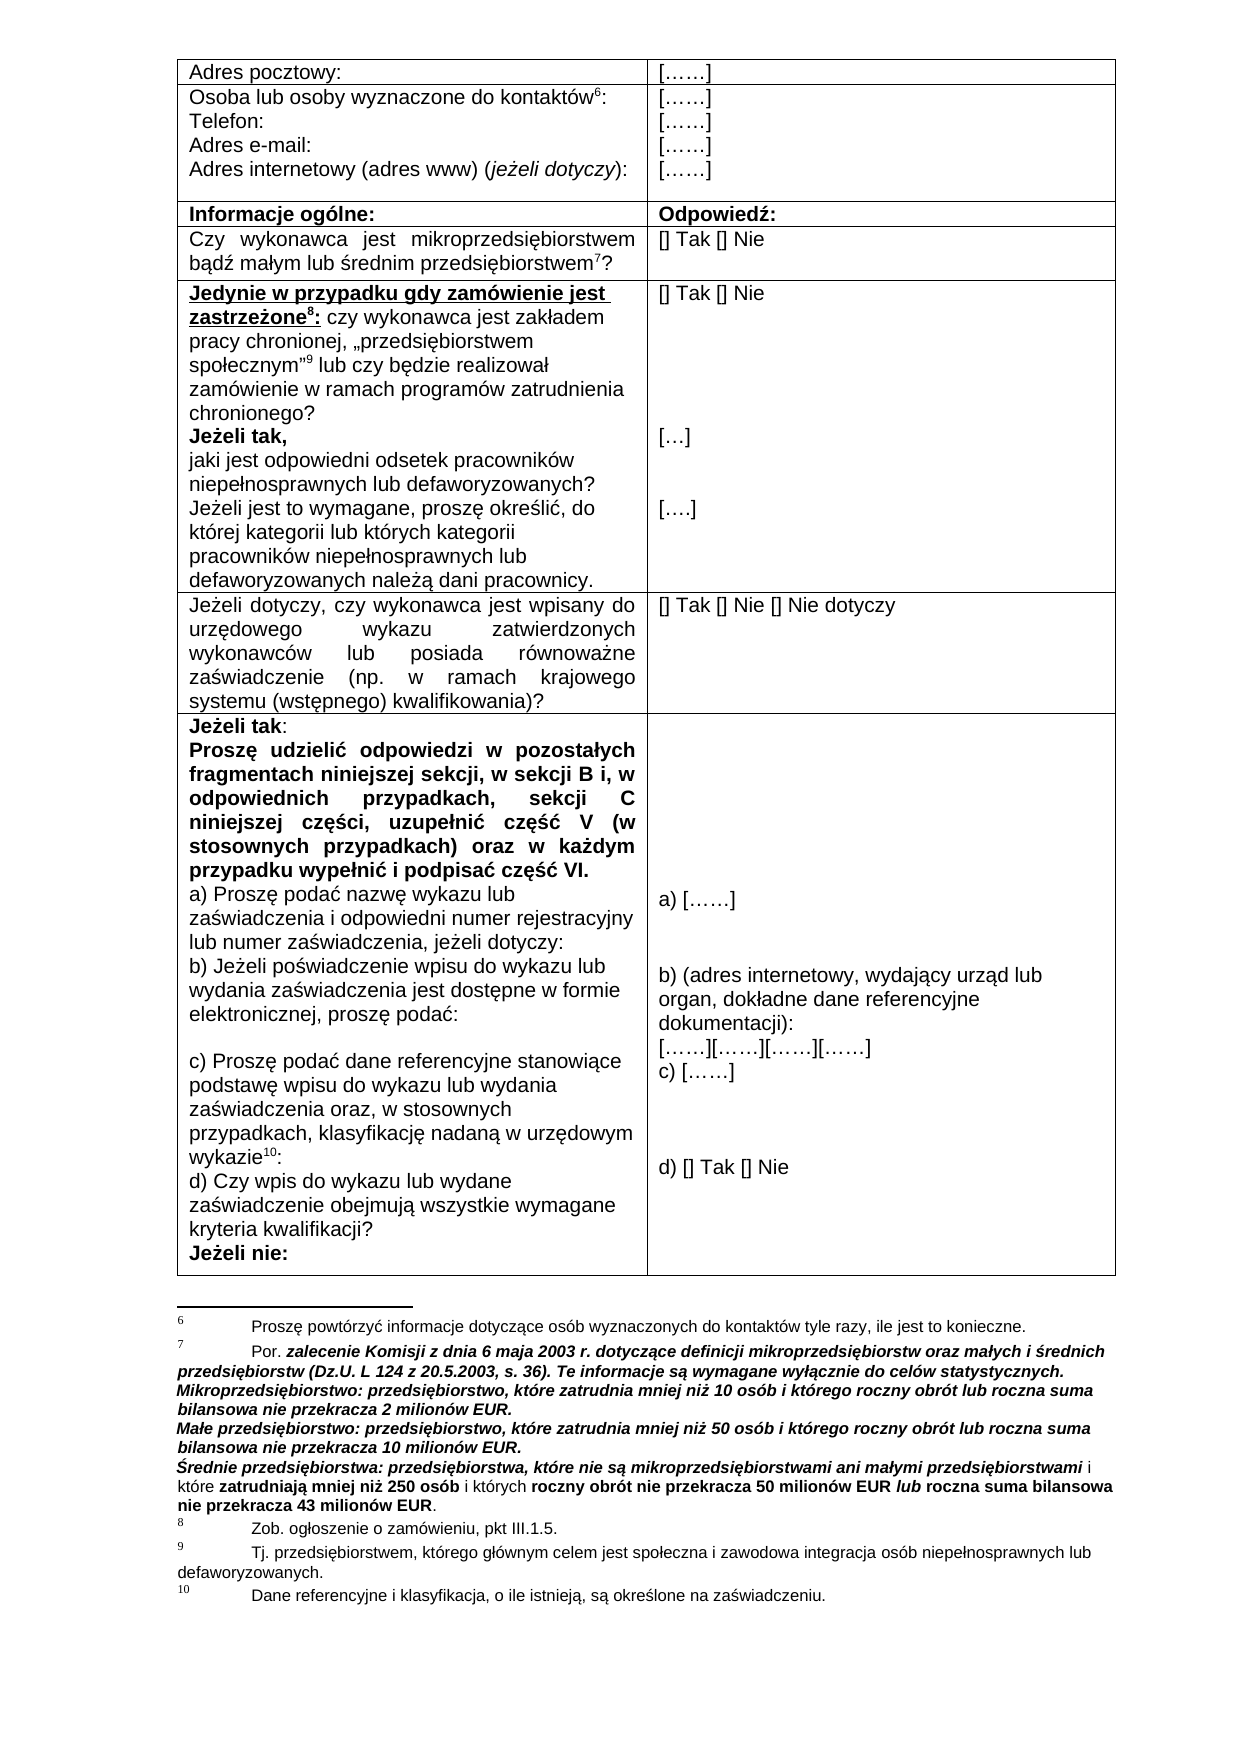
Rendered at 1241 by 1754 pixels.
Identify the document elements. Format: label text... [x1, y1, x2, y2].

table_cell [178, 714, 647, 1274]
table_cell [……] [648, 60, 1115, 84]
table_cell [] Tak [] Nie […] [….] [648, 281, 1115, 592]
table_cell Osoba lub osoby wyznaczone do kontaktów: Telefon: Adres e-mail: Adres internetowy (adres www) (jeżeli dotyczy): [178, 85, 647, 201]
table_cell Informacje ogólne: [178, 202, 647, 226]
table_cell Odpowiedź: [648, 202, 1115, 226]
table_cell Jedynie w przypadku gdy zamówienie jest zastrzeżone: czy wykonawca jest zakładem pracy chronionej, „przedsiębiorstwem społecznym” lub czy będzie realizował zamówienie w ramach programów zatrudnienia chronionego? Jeżeli tak, jaki jest odpowiedni odsetek pracowników niepełnosprawnych lub defaworyzowanych? Jeżeli jest to wymagane, proszę określić, do której kategorii lub których kategorii pracowników niepełnosprawnych lub defaworyzowanych należą dani pracownicy. [178, 281, 647, 592]
table_cell Jeżeli dotyczy, czy wykonawca jest wpisany do urzędowego wykazu zatwierdzonych wykonawców lub posiada równoważne zaświadczenie (np. w ramach krajowego systemu (wstępnego) kwalifikowania)? [178, 593, 647, 713]
table_cell [……] [……] [……] [……] [648, 85, 1115, 201]
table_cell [648, 714, 1115, 1274]
table_cell Czy wykonawca jest mikroprzedsiębiorstwem bądź małym lub średnim przedsiębiorstwem? [178, 227, 647, 279]
table_cell Adres pocztowy: [178, 60, 647, 84]
table_cell [] Tak [] Nie [] Nie dotyczy [648, 593, 1115, 713]
table_cell [] Tak [] Nie [648, 227, 1115, 279]
